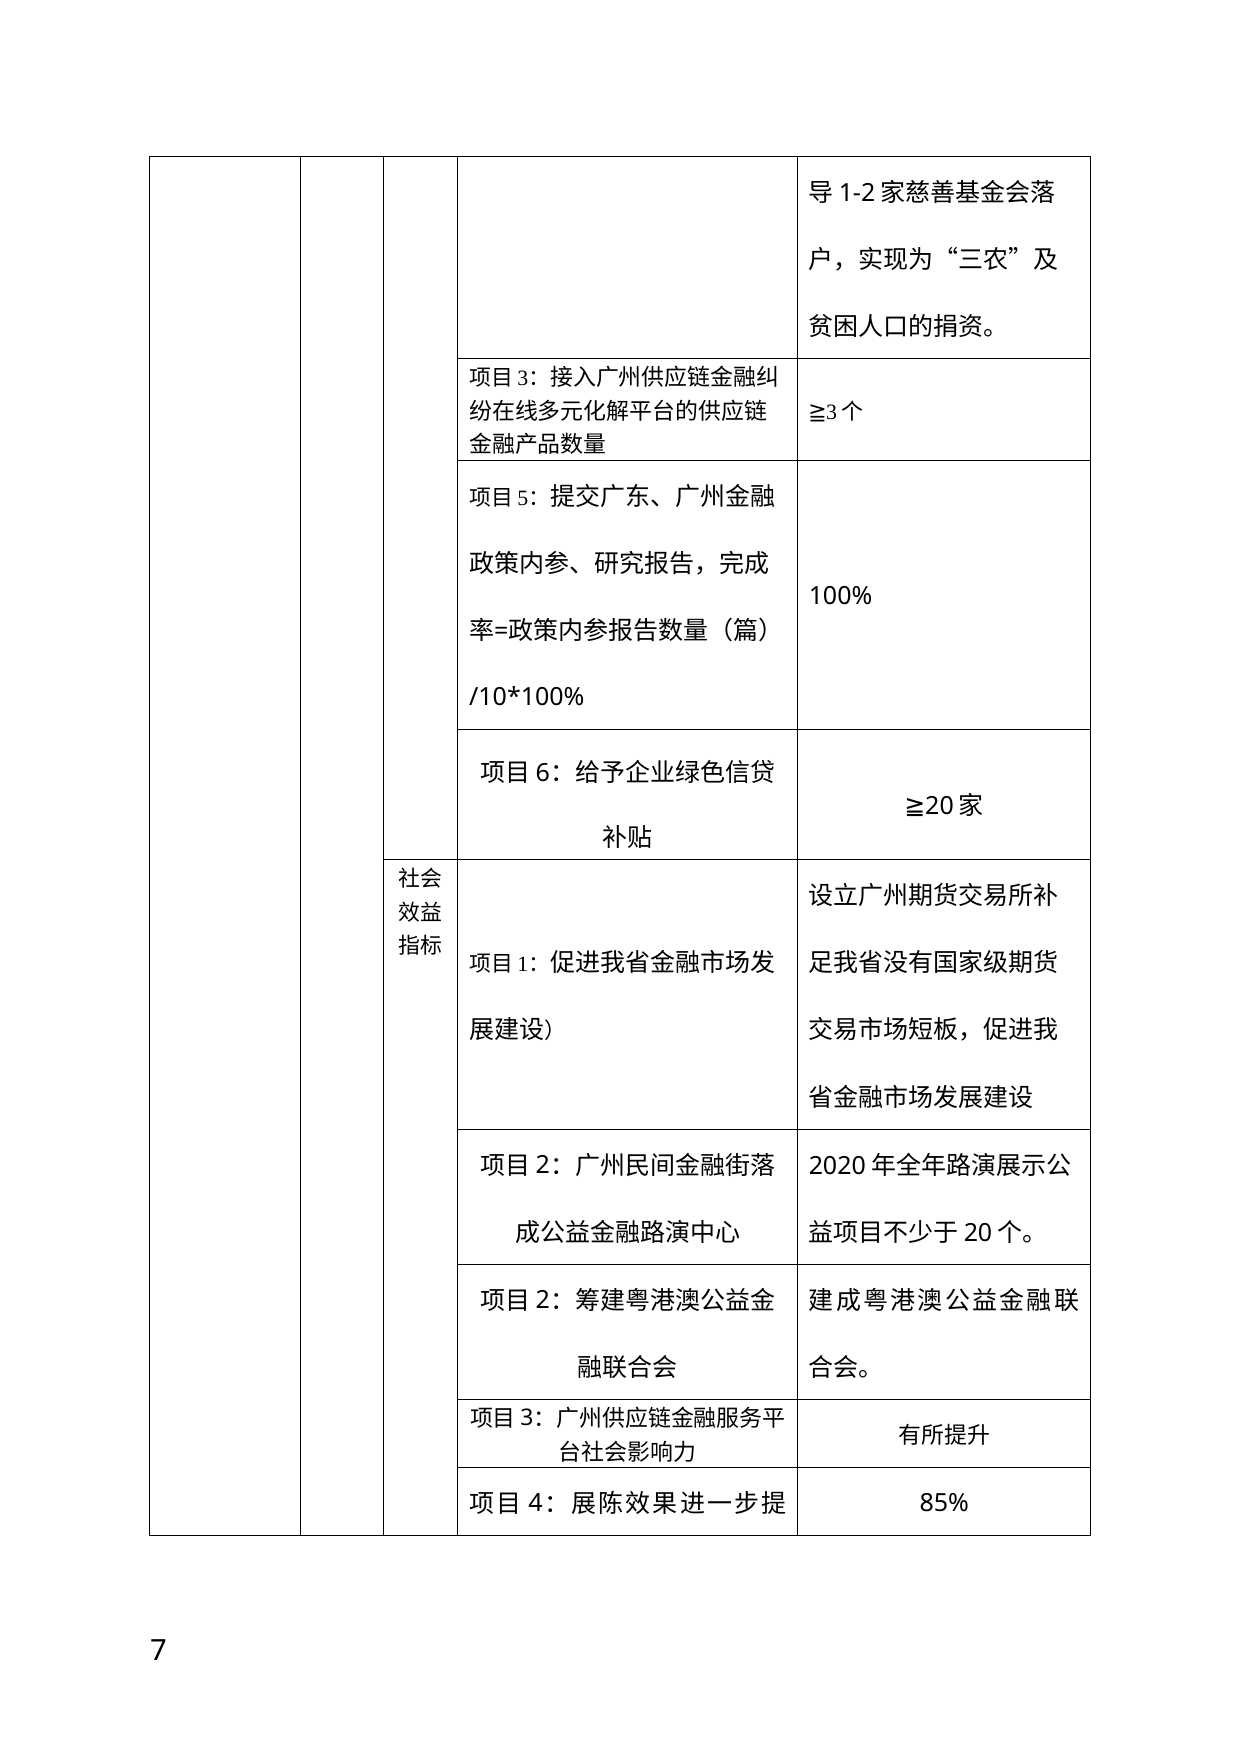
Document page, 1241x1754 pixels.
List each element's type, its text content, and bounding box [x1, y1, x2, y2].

table_cell 项目2：广州民间金融街落成公益金融路演中心 [458, 1130, 797, 1264]
table_cell ≧3个 [798, 359, 1090, 460]
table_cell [458, 157, 797, 358]
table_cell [458, 1468, 797, 1535]
table_cell 100% [798, 461, 1090, 729]
table_cell 项目2：筹建粤港澳公益金融联合会 [458, 1265, 797, 1399]
table_cell 项目6：给予企业绿色信贷补贴 [458, 730, 797, 859]
table_cell 有所提升 [798, 1400, 1090, 1467]
table_cell 社会效益指标 [384, 860, 457, 1535]
table_cell 项目1：促进我省金融市场发展建设） [458, 860, 797, 1129]
table_cell 设立广州期货交易所补足我省没有国家级期货交易市场短板，促进我省金融市场发展建设 [798, 860, 1090, 1129]
table_cell 项目3：广州供应链金融服务平台社会影响力 [458, 1400, 797, 1467]
table_cell 建成粤港澳公益金融联合会。 [798, 1265, 1090, 1399]
table_cell 项目5：提交广东、广州金融政策内参、研究报告，完成率=政策内参报告数量（篇）/10*100% [458, 461, 797, 729]
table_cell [798, 157, 1090, 358]
table_cell 2020年全年路演展示公益项目不少于20个。 [798, 1130, 1090, 1264]
table_cell 项目3：接入广州供应链金融纠纷在线多元化解平台的供应链金融产品数量 [458, 359, 797, 460]
table_cell ≧20家 [798, 730, 1090, 859]
table_cell 85% [798, 1468, 1090, 1535]
